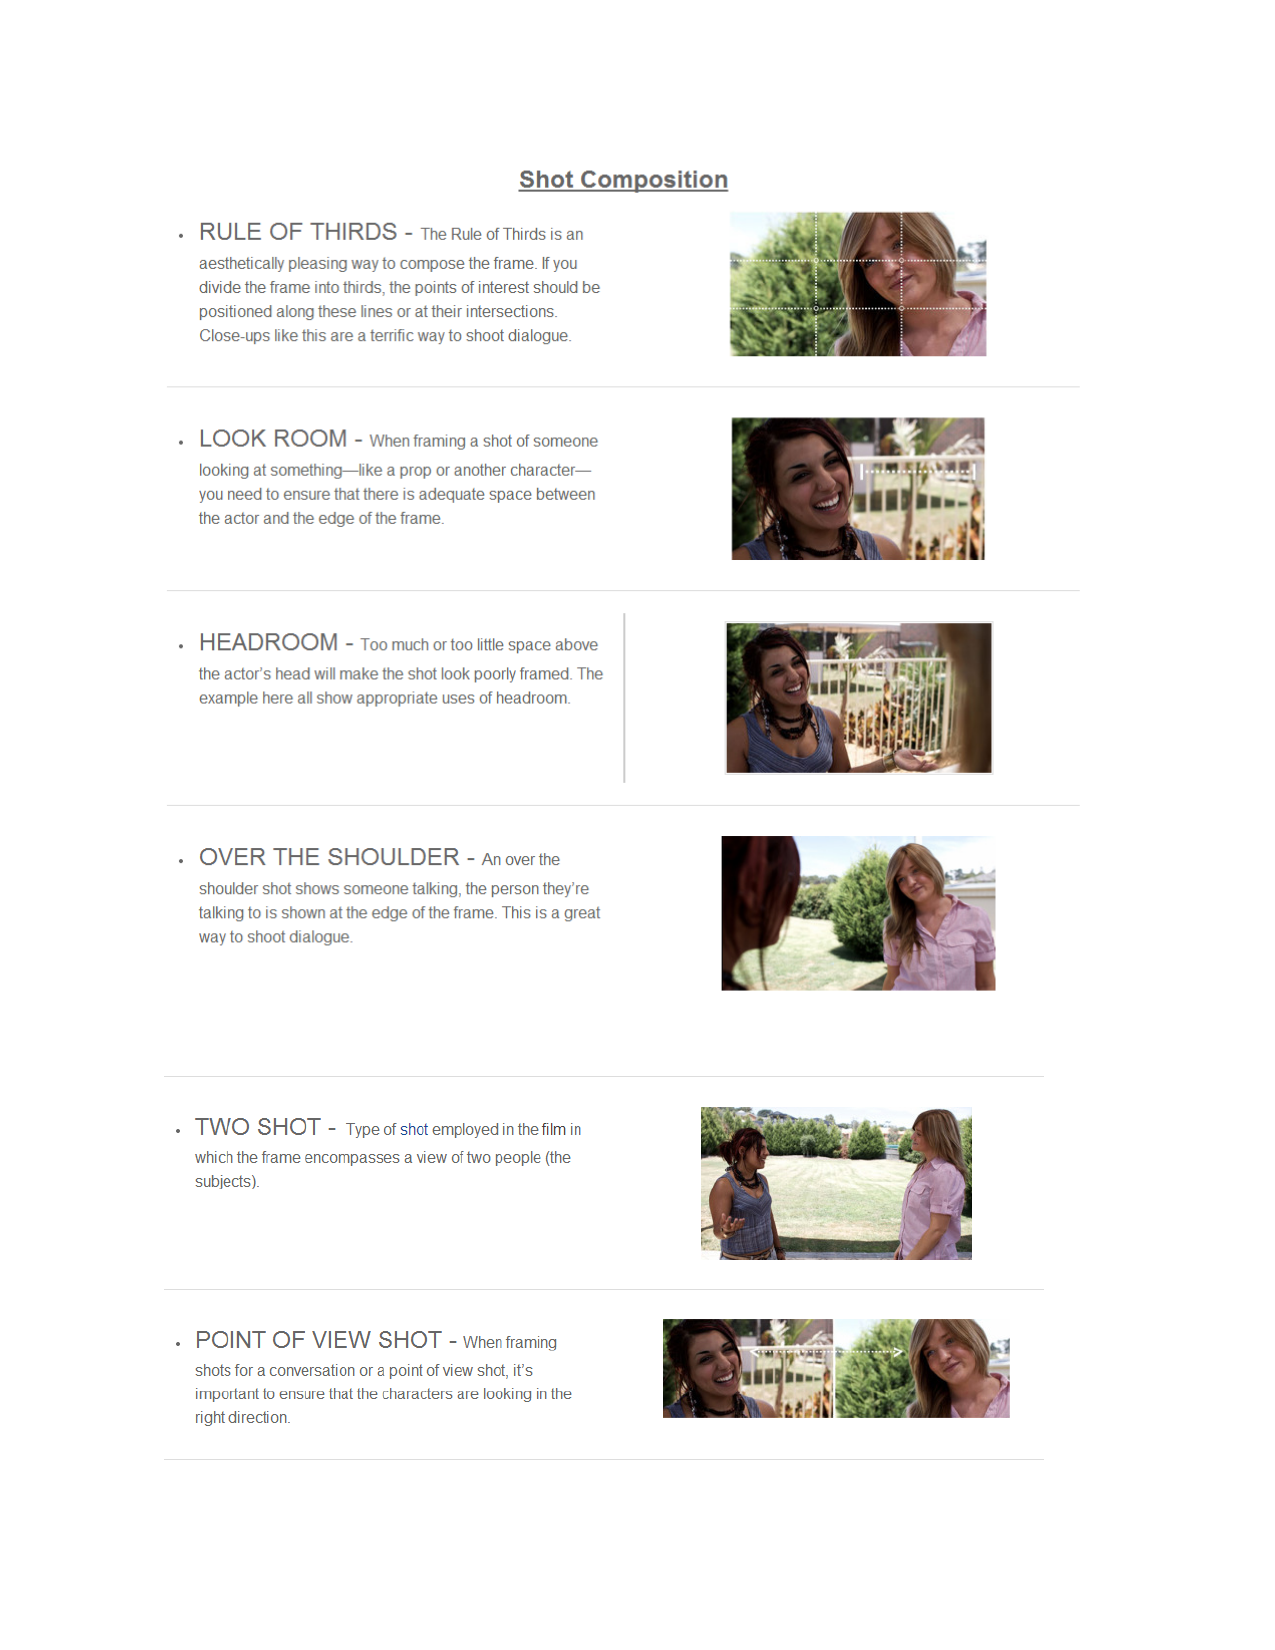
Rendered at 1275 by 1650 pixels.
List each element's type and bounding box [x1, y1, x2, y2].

picture [150, 150, 1095, 1014]
picture [150, 1071, 1044, 1477]
